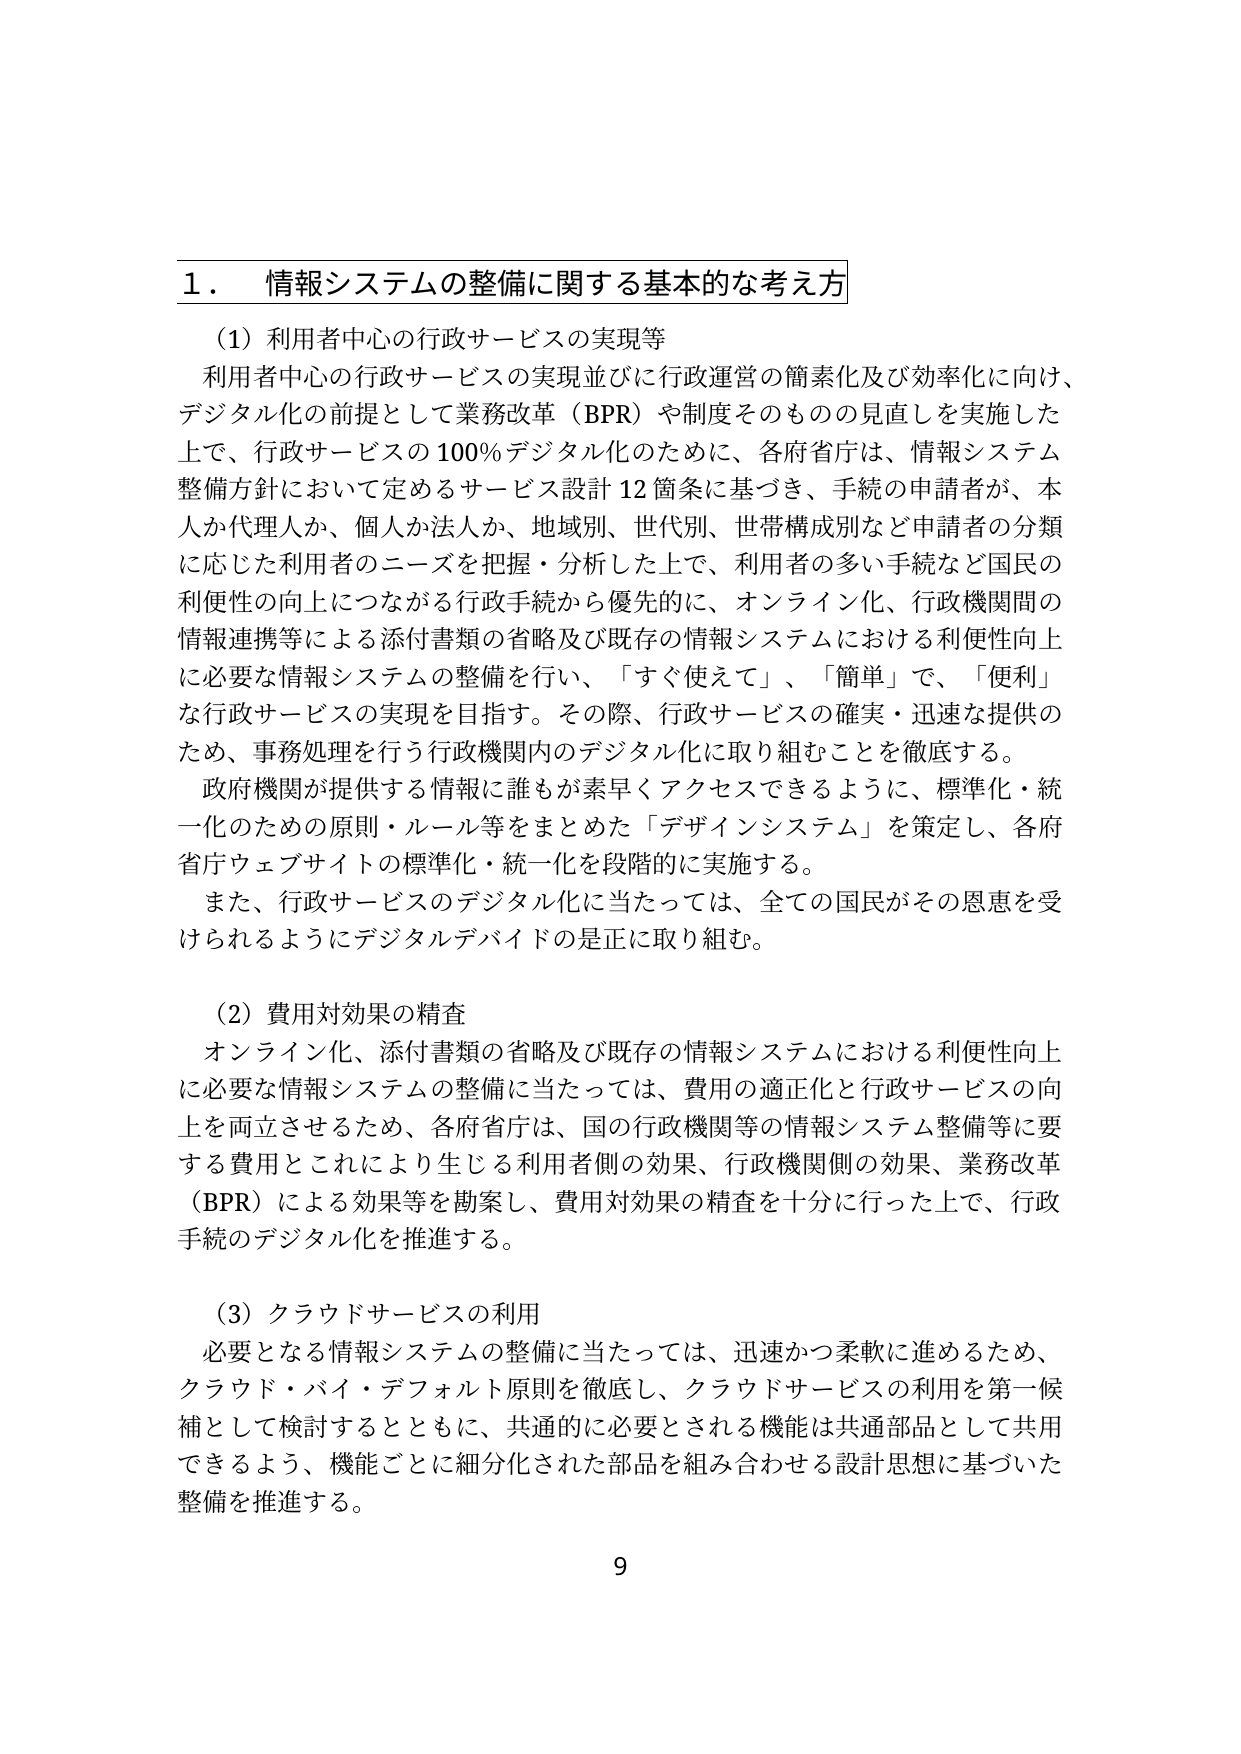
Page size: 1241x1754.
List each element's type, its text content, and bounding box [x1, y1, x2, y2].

text 必要となる情報システムの整備に当たっては、迅速かつ柔軟に進めるため、クラウド・バイ・デフォルト原則を徹底し、クラウドサービスの利用を第一候補として検討するとともに、共通的に必要とされる機能は共通部品として共用できるよう、機能ごとに細分化された部品を組み合わせる設計思想に基づいた整備を推進する。 [177, 1332, 1063, 1519]
subtitle （1）利用者中心の行政サービスの実現等 [202, 319, 1038, 357]
text オンライン化、添付書類の省略及び既存の情報システムにおける利便性向上に必要な情報システムの整備に当たっては、費用の適正化と行政サービスの向上を両立させるため、各府省庁は、国の行政機関等の情報システム整備等に要する費用とこれにより生じる利用者側の効果、行政機関側の効果、業務改革（BPR）による効果等を勘案し、費用対効果の精査を十分に行った上で、行政手続のデジタル化を推進する。 [177, 1032, 1063, 1257]
text １． 情報システムの整備に関する基本的な考え方 [177, 244, 1063, 319]
text また、行政サービスのデジタル化に当たっては、全ての国民がその恩恵を受けられるようにデジタルデバイドの是正に取り組む。 [177, 882, 1063, 957]
subtitle （2）費用対効果の精査 [202, 994, 1038, 1032]
text 利用者中心の行政サービスの実現並びに行政運営の簡素化及び効率化に向け、デジタル化の前提として業務改革（BPR）や制度そのものの見直しを実施した上で、行政サービスの100％デジタル化のために、各府省庁は、情報システム整備方針において定めるサービス設計12箇条に基づき、手続の申請者が、本人か代理人か、個人か法人か、地域別、世代別、世帯構成別など申請者の分類に応じた利用者のニーズを把握・分析した上で、利用者の多い手続など国民の利便性の向上につながる行政手続から優先的に、オンライン化、行政機関間の情報連携等による添付書類の省略及び既存の情報システムにおける利便性向上に必要な情報システムの整備を行い、「すぐ使えて」、「簡単」で、「便利」な行政サービスの実現を目指す。その際、行政サービスの確実・迅速な提供のため、事務処理を行う行政機関内のデジタル化に取り組むことを徹底する。 [177, 357, 1063, 769]
subtitle （3）クラウドサービスの利用 [202, 1294, 1038, 1332]
text 政府機関が提供する情報に誰もが素早くアクセスできるように、標準化・統一化のための原則・ルール等をまとめた「デザインシステム」を策定し、各府省庁ウェブサイトの標準化・統一化を段階的に実施する。 [177, 769, 1063, 882]
